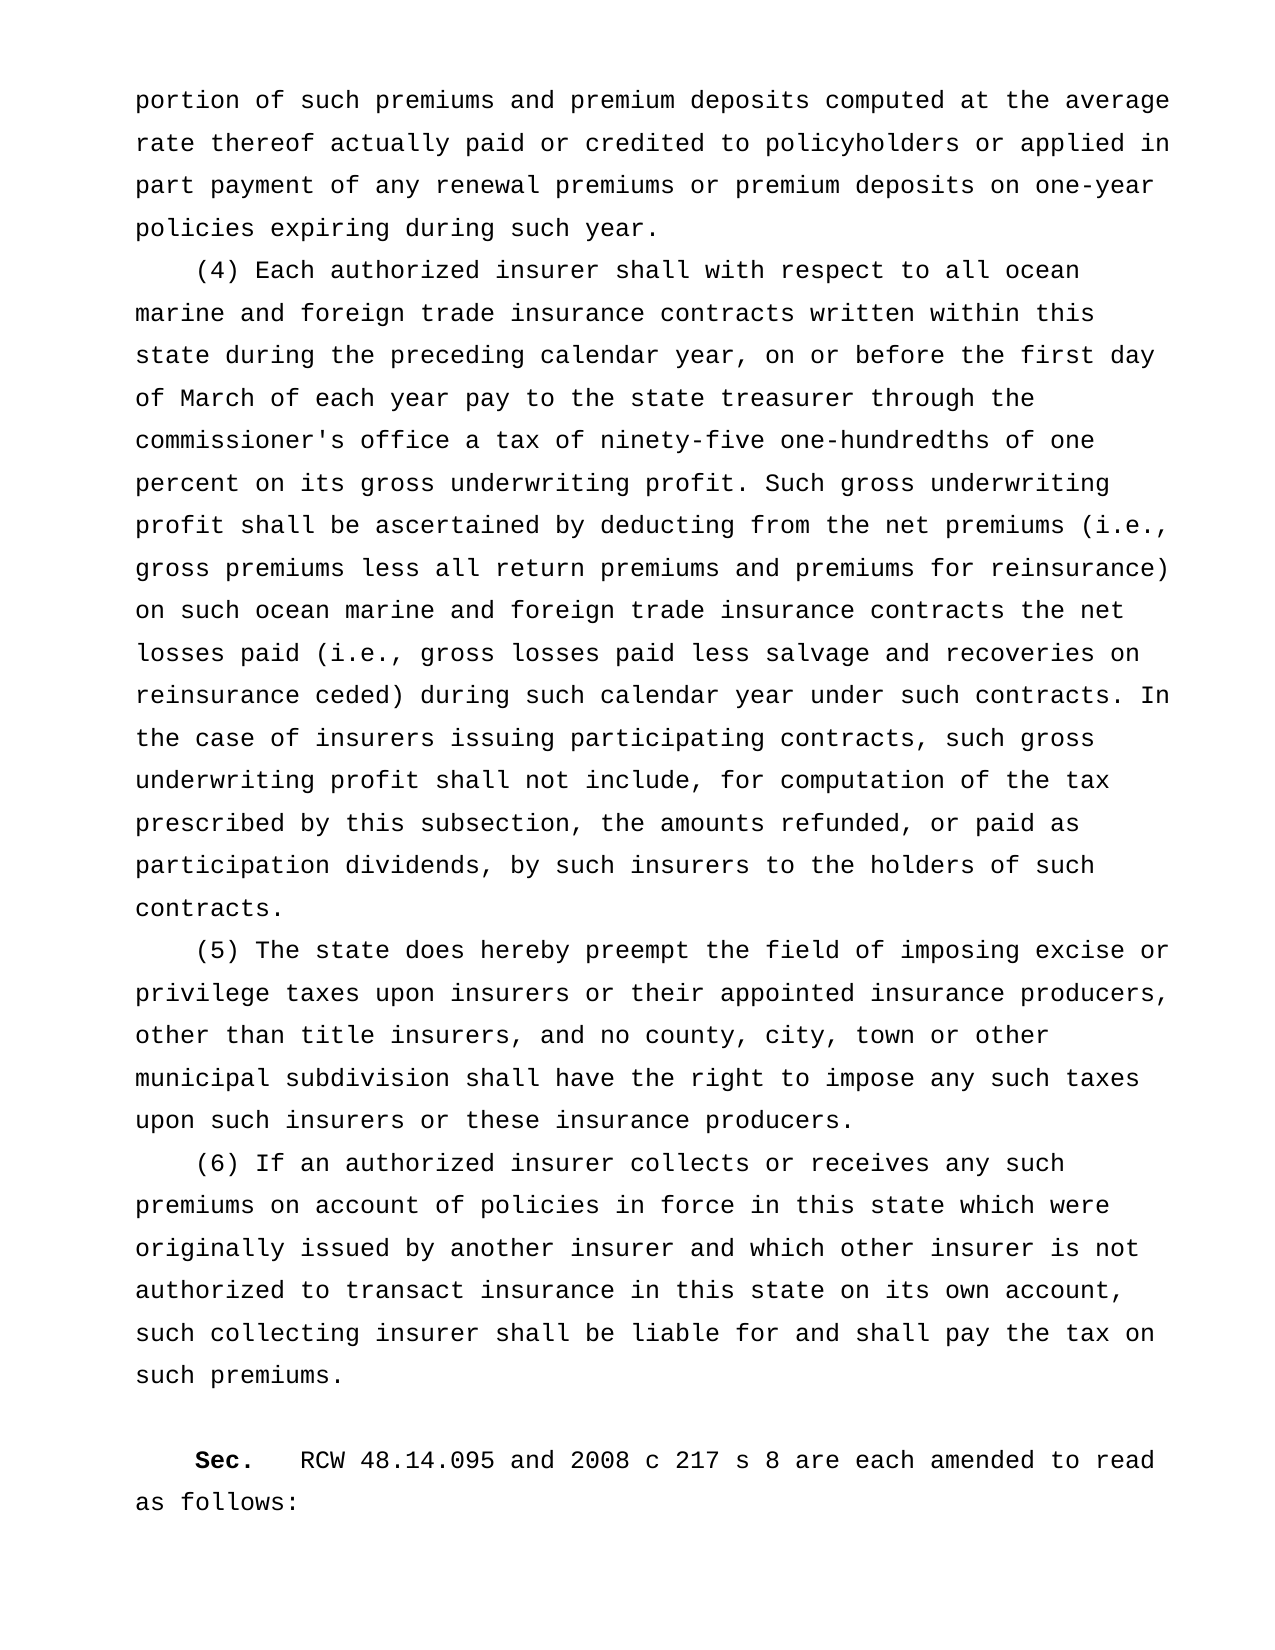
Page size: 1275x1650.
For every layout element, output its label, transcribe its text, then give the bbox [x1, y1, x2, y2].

text (6) If an authorized insurer collects or receives any such premiums on account of policies in force in this state which were originally issued by another insurer and which other insurer is not authorized to transact insurance in this state on its own account, such collecting insurer shall be liable for and shall pay the tax on such premiums. [135, 1137, 1170, 1392]
text (5) The state does hereby preempt the field of imposing excise or privilege taxes upon insurers or their appointed insurance producers, other than title insurers, and no county, city, town or other municipal subdivision shall have the right to impose any such taxes upon such insurers or these insurance producers. [135, 925, 1170, 1137]
text Sec. RCW 48.14.095 and 2008 c 217 s 8 are each amended to read as follows: [135, 1434, 1170, 1519]
text (4) Each authorized insurer shall with respect to all ocean marine and foreign trade insurance contracts written within this state during the preceding calendar year, on or before the first day of March of each year pay to the state treasurer through the commissioner's office a tax of ninety-five one-hundredths of one percent on its gross underwriting profit. Such gross underwriting profit shall be ascertained by deducting from the net premiums (i.e., gross premiums less all return premiums and premiums for reinsurance) on such ocean marine and foreign trade insurance contracts the net losses paid (i.e., gross losses paid less salvage and recoveries on reinsurance ceded) during such calendar year under such contracts. In the case of insurers issuing participating contracts, such gross underwriting profit shall not include, for computation of the tax prescribed by this subsection, the amounts refunded, or paid as participation dividends, by such insurers to the holders of such contracts. [135, 245, 1170, 925]
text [135, 75, 1170, 245]
